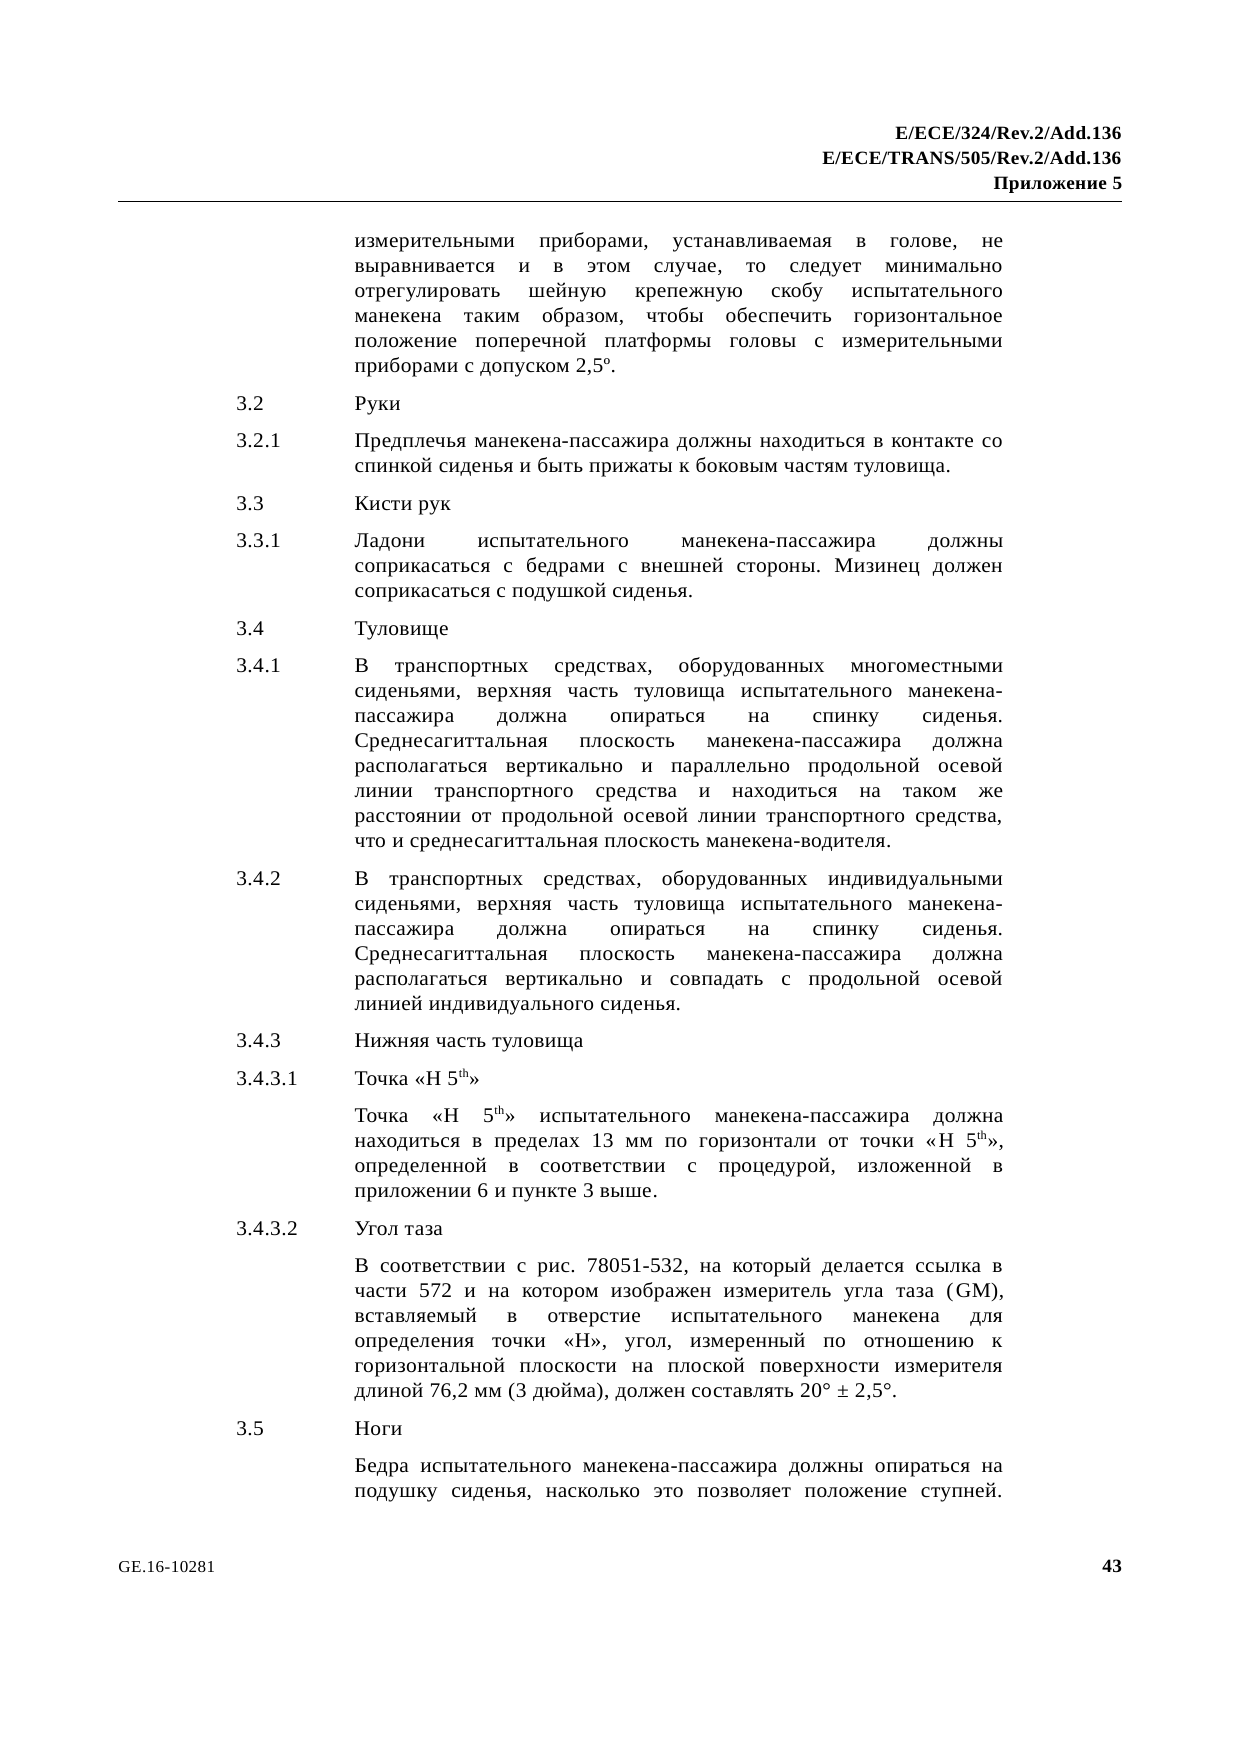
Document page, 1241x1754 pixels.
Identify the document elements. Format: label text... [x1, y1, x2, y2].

text 3.4.2 В транспортных средствах, оборудованных индивидуальными сиденьями, верхняя часть туловища испытательного манекена-пассажира должна опираться на спинку сиденья. Среднесагиттальная плоскость манекена-пассажира должна располагаться вертикально и совпадать с продольной осевой линией индивидуального сиденья. [236, 865, 1004, 1015]
text 3.5 Ноги [236, 1415, 1004, 1440]
text 3.4 Туловище [236, 615, 1004, 640]
text 3.4.3.1 Точка «H 5th» [236, 1065, 1004, 1090]
text Точка «H 5th» испытательного манекена-пассажира должна находиться в пределах 13 мм по горизонтали от точки «H 5th», определенной в соответствии с процедурой, изложенной в приложении 6 и пункте 3 выше. [236, 1102, 1004, 1202]
text 3.4.3.2 Угол таза [236, 1215, 1004, 1240]
text 3.4.1 В транспортных средствах, оборудованных многоместными сиденьями, верхняя часть туловища испытательного манекена-пассажира должна опираться на спинку сиденья. Среднесагиттальная плоскость манекена-пассажира должна располагаться вертикально и параллельно продольной осевой линии транспортного средства и находиться на таком же расстоянии от продольной осевой линии транспортного средства, что и среднесагиттальная плоскость манекена-водителя. [236, 652, 1004, 852]
text 3.3.1 Ладони испытательного манекена-пассажира должны соприкасаться с бедрами с внешней стороны. Мизинец должен соприкасаться с подушкой сиденья. [236, 527, 1004, 602]
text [236, 1452, 1004, 1502]
text 3.2.1 Предплечья манекена-пассажира должны находиться в контакте со спинкой сиденья и быть прижаты к боковым частям туловища. [236, 427, 1004, 477]
text 3.3 Кисти рук [236, 490, 1004, 515]
text В соответствии с рис. 78051-532, на который делается ссылка в части 572 и на котором изображен измеритель угла таза (GМ), вставляемый в отверстие испытательного манекена для определения точки «Н», угол, измеренный по отношению к горизонтальной плоскости на плоской поверхности измерителя длиной 76,2 мм (3 дюйма), должен составлять 20° ± 2,5°. [236, 1252, 1004, 1402]
text 3.4.3 Нижняя часть туловища [236, 1027, 1004, 1052]
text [236, 227, 1004, 377]
text 3.2 Руки [236, 390, 1004, 415]
